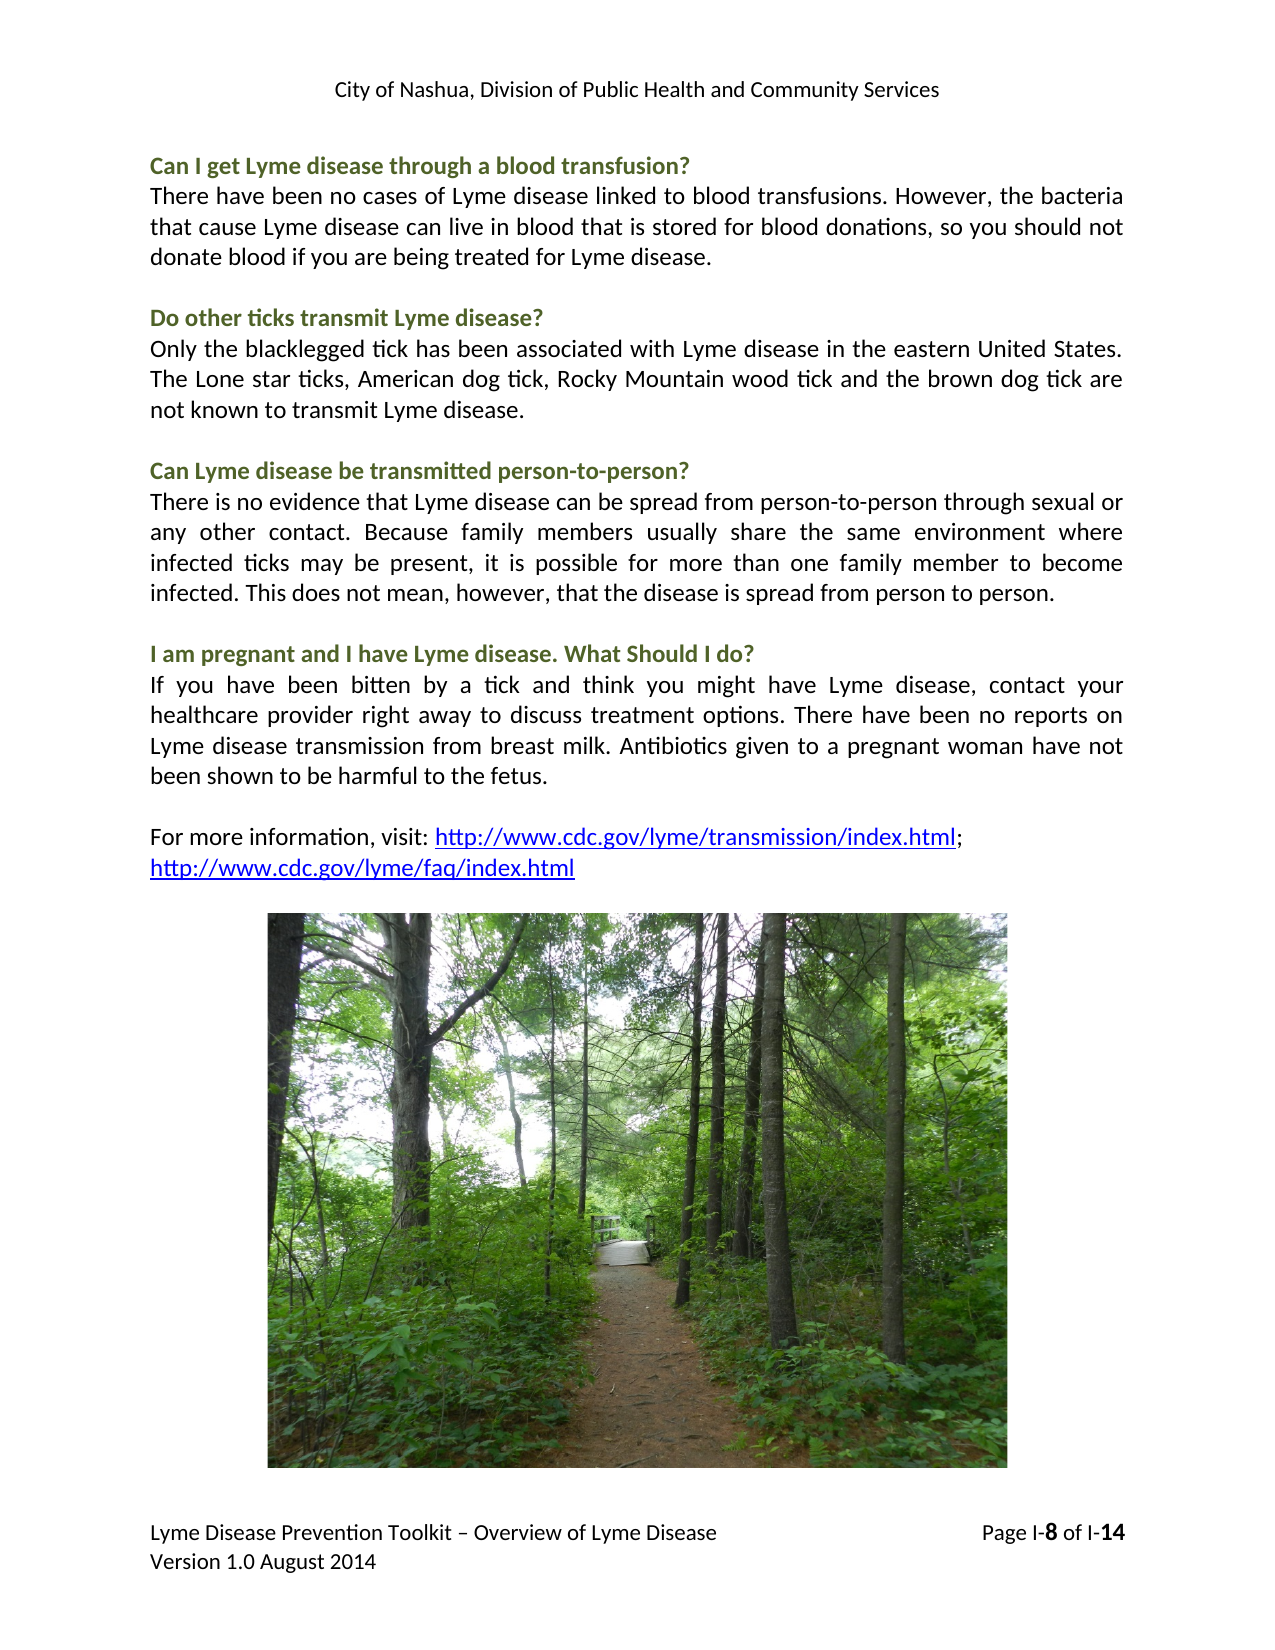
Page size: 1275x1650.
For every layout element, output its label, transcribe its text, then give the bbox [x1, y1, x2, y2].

text If you have been bitten by a tick and think you might have Lyme disease, contact your healthcare provider right away to discuss treatment options. There have been no reports on Lyme disease transmission from breast milk. Antibiotics given to a pregnant woman have not been shown to be harmful to the fetus. [150, 669, 1125, 791]
text Can I get Lyme disease through a blood transfusion? [150, 150, 1125, 181]
text Do other ticks transmit Lyme disease? [150, 303, 1125, 333]
picture [267, 913, 1008, 1468]
text Can Lyme disease be transmitted person-to-person? [150, 455, 1125, 486]
text For more information, visit: http://www.cdc.gov/lyme/transmission/index.html; http://www.cdc.gov/lyme/faq/index.html [150, 821, 1125, 882]
text There have been no cases of Lyme disease linked to blood transfusions. However, the bacteria that cause Lyme disease can live in blood that is stored for blood donations, so you should not donate blood if you are being treated for Lyme disease. [150, 181, 1125, 272]
text Only the blacklegged tick has been associated with Lyme disease in the eastern United States. The Lone star ticks, American dog tick, Rocky Mountain wood tick and the brown dog tick are not known to transmit Lyme disease. [150, 333, 1125, 425]
text There is no evidence that Lyme disease can be spread from person-to-person through sexual or any other contact. Because family members usually share the same environment where infected ticks may be present, it is possible for more than one family member to become infected. This does not mean, however, that the disease is spread from person to person. [150, 486, 1125, 608]
text I am pregnant and I have Lyme disease. What Should I do? [150, 638, 1125, 669]
